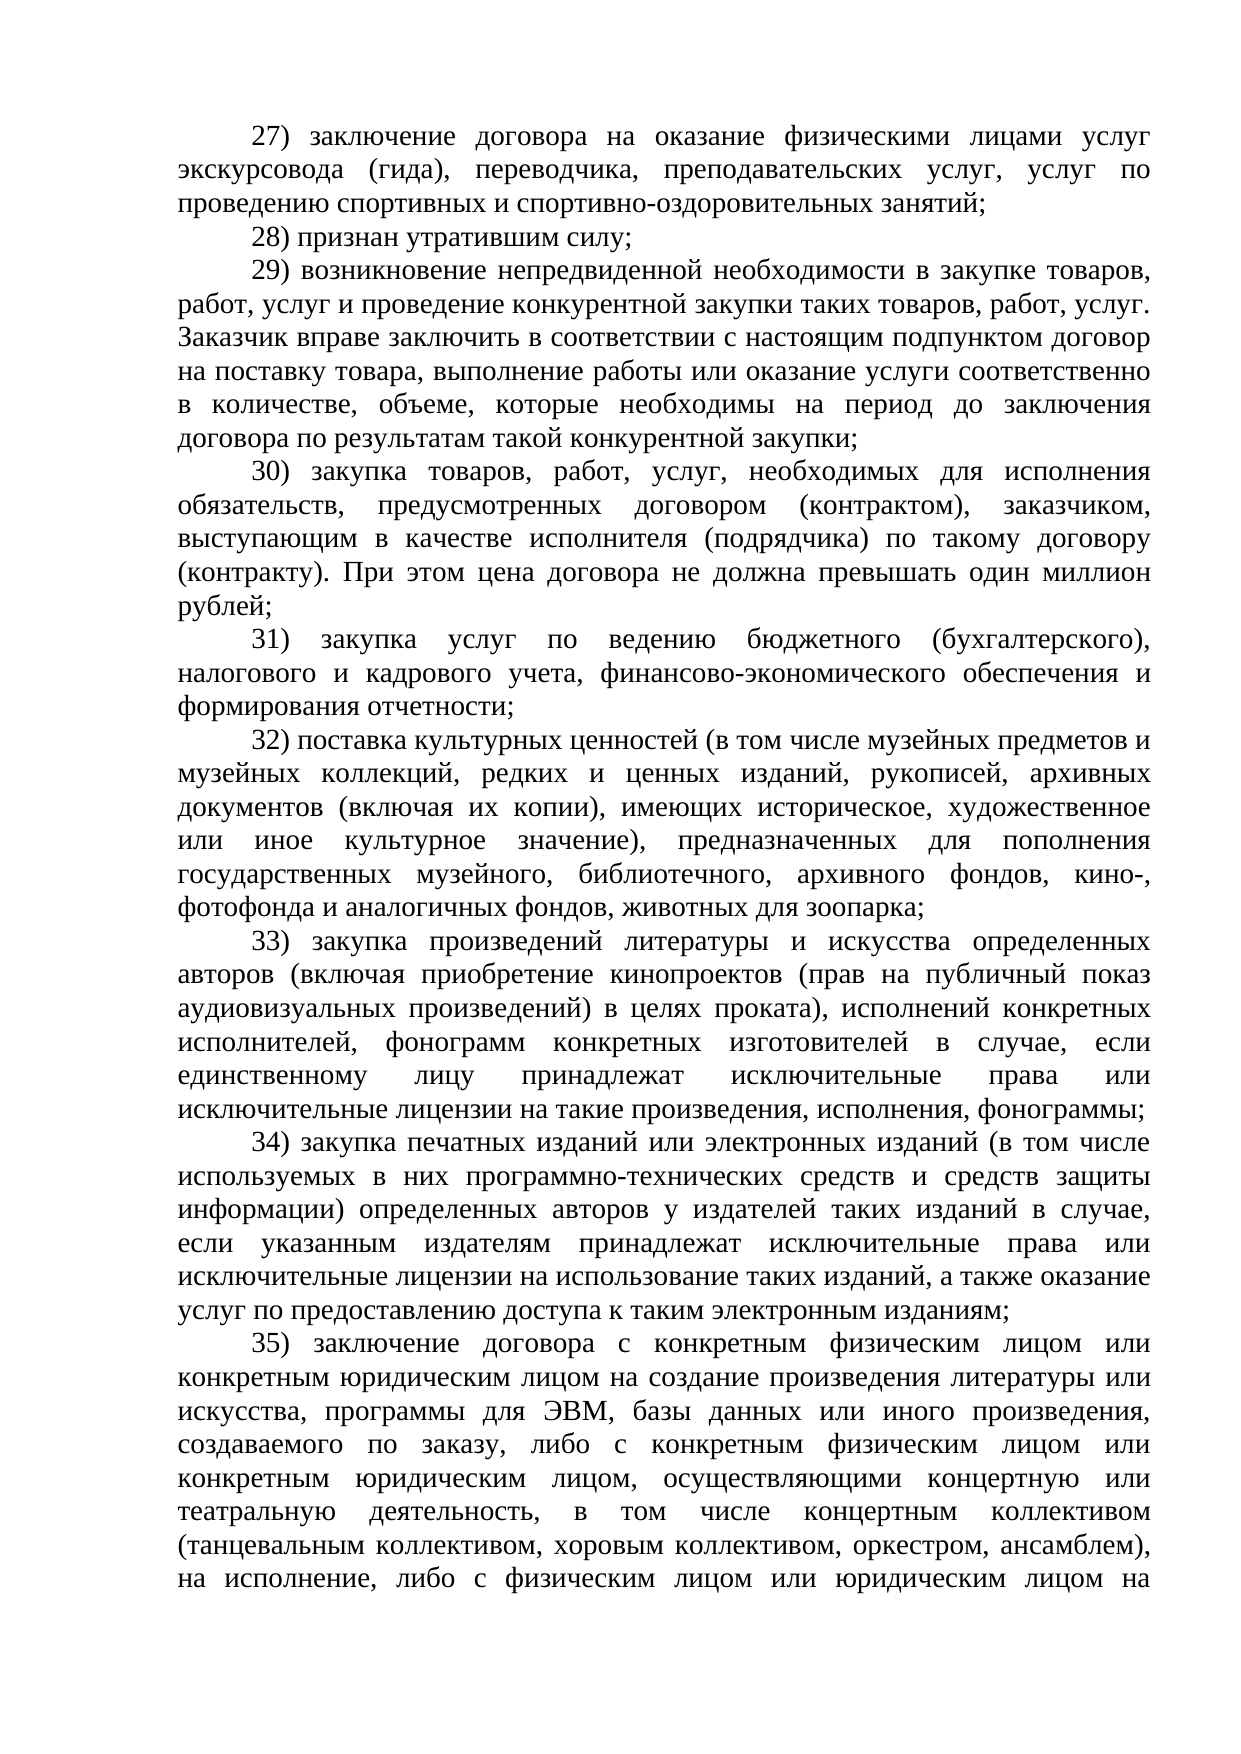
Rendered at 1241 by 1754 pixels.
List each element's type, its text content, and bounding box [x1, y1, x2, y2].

text 32) поставка культурных ценностей (в том числе музейных предметов и музейных коллекций, редких и ценных изданий, рукописей, архивных документов (включая их копии), имеющих историческое, художественное или иное культурное значение), предназначенных для пополнения государственных музейного, библиотечного, архивного фондов, кино-, фотофонда и аналогичных фондов, животных для зоопарка; [177, 722, 1152, 923]
text 27) заключение договора на оказание физическими лицами услуг экскурсовода (гида), переводчика, преподавательских услуг, услуг по проведению спортивных и спортивно-оздоровительных занятий; [177, 118, 1152, 219]
text 28) признан утратившим силу; [177, 219, 1152, 252]
text 34) закупка печатных изданий или электронных изданий (в том числе используемых в них программно-технических средств и средств защиты информации) определенных авторов у издателей таких изданий в случае, если указанным издателям принадлежат исключительные права или исключительные лицензии на использование таких изданий, а также оказание услуг по предоставлению доступа к таким электронным изданиям; [177, 1124, 1152, 1326]
text 31) закупка услуг по ведению бюджетного (бухгалтерского), налогового и кадрового учета, финансово-экономического обеспечения и формирования отчетности; [177, 621, 1152, 722]
text 29) возникновение непредвиденной необходимости в закупке товаров, работ, услуг и проведение конкурентной закупки таких товаров, работ, услуг. Заказчик вправе заключить в соответствии с настоящим подпунктом договор на поставку товара, выполнение работы или оказание услуги соответственно в количестве, объеме, которые необходимы на период до заключения договора по результатам такой конкурентной закупки; [177, 252, 1152, 453]
text 30) закупка товаров, работ, услуг, необходимых для исполнения обязательств, предусмотренных договором (контрактом), заказчиком, выступающим в качестве исполнителя (подрядчика) по такому договору (контракту). При этом цена договора не должна превышать один миллион рублей; [177, 453, 1152, 621]
text 33) закупка произведений литературы и искусства определенных авторов (включая приобретение кинопроектов (прав на публичный показ аудиовизуальных произведений) в целях проката), исполнений конкретных исполнителей, фонограмм конкретных изготовителей в случае, если единственному лицу принадлежат исключительные права или исключительные лицензии на такие произведения, исполнения, фонограммы; [177, 923, 1152, 1124]
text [177, 1326, 1152, 1594]
